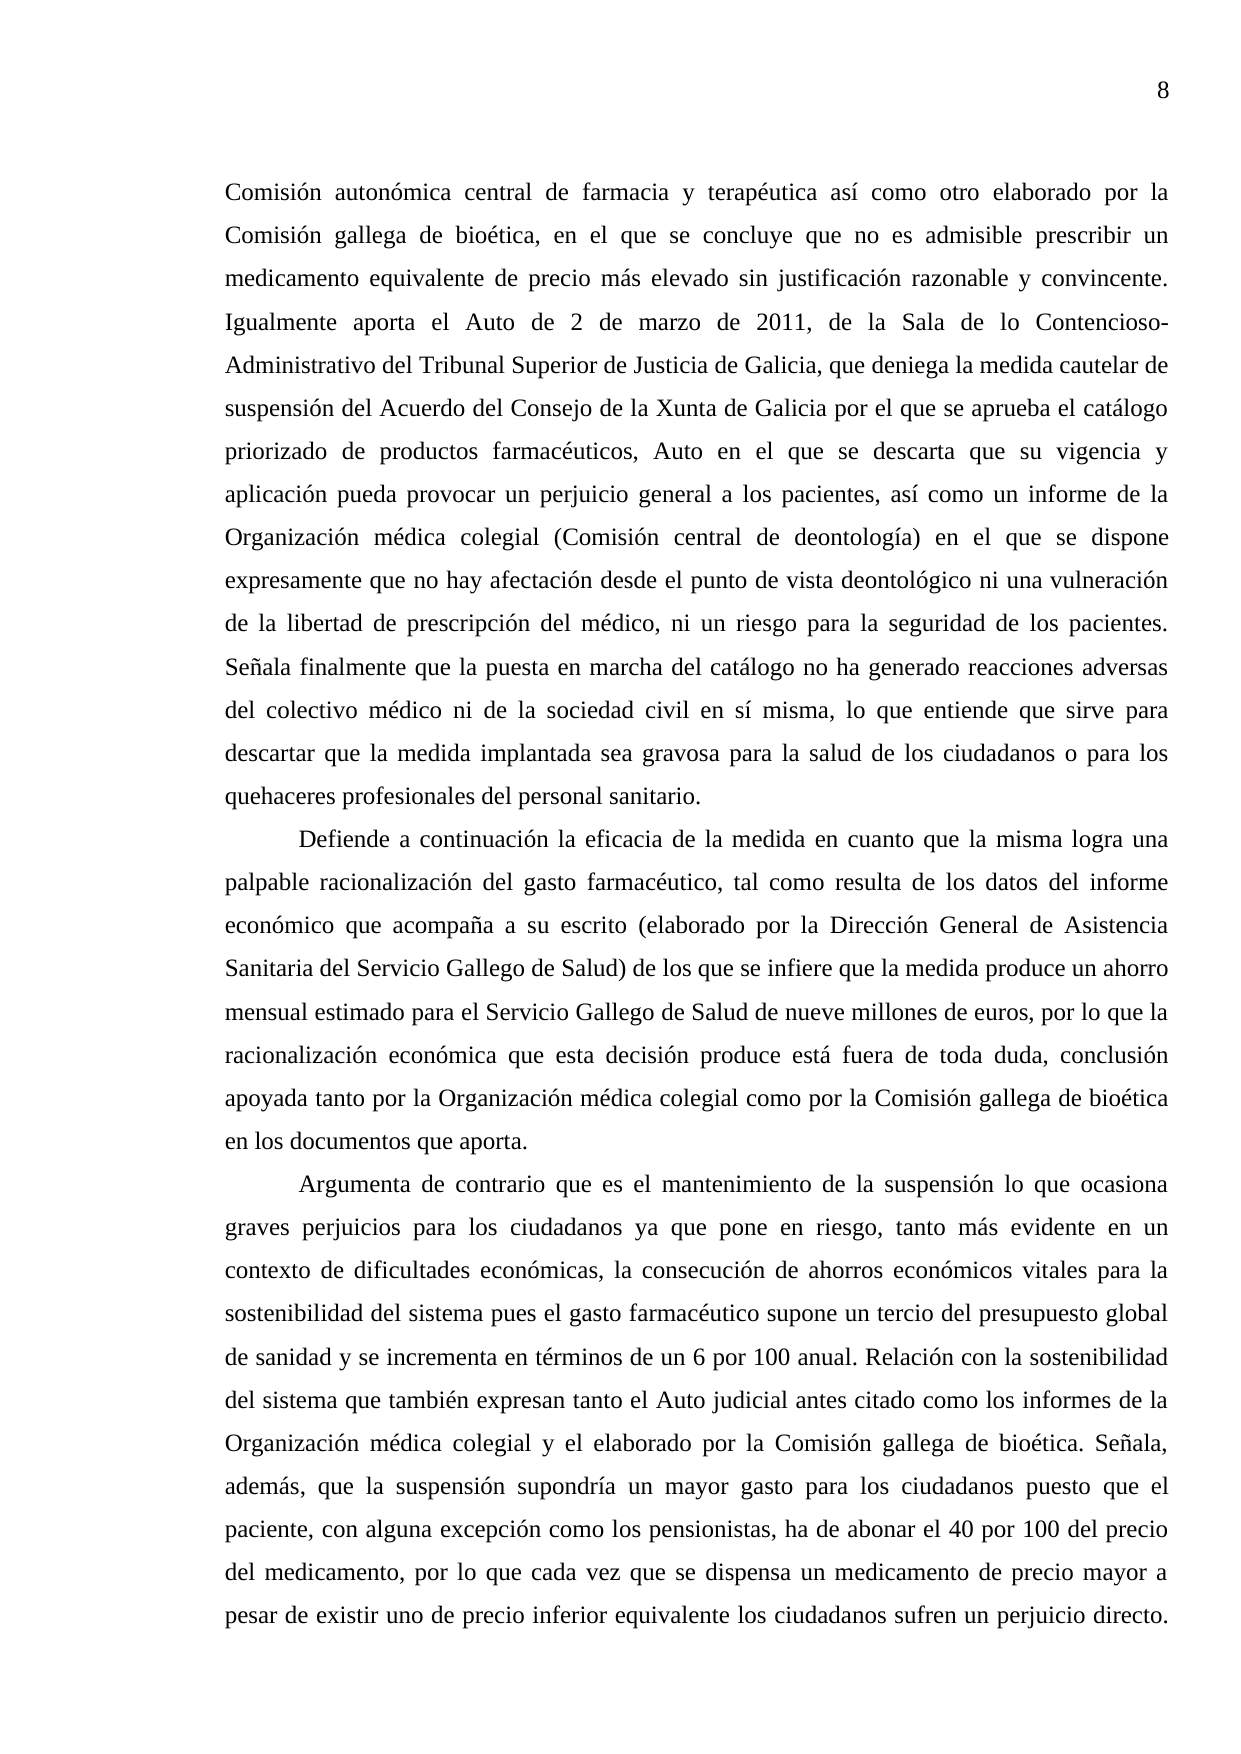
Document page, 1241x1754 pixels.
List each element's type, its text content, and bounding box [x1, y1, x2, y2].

text Defiende a continuación la eficacia de la medida en cuanto que la misma logra una palpable racionalización del gasto farmacéutico, tal como resulta de los datos del informe económico que acompaña a su escrito (elaborado por la Dirección General de Asistencia Sanitaria del Servicio Gallego de Salud) de los que se infiere que la medida produce un ahorro mensual estimado para el Servicio Gallego de Salud de nueve millones de euros, por lo que la racionalización económica que esta decisión produce está fuera de toda duda, conclusión apoyada tanto por la Organización médica colegial como por la Comisión gallega de bioética en los documentos que aporta. [224, 824, 1169, 1155]
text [224, 1169, 1169, 1629]
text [224, 177, 1169, 810]
